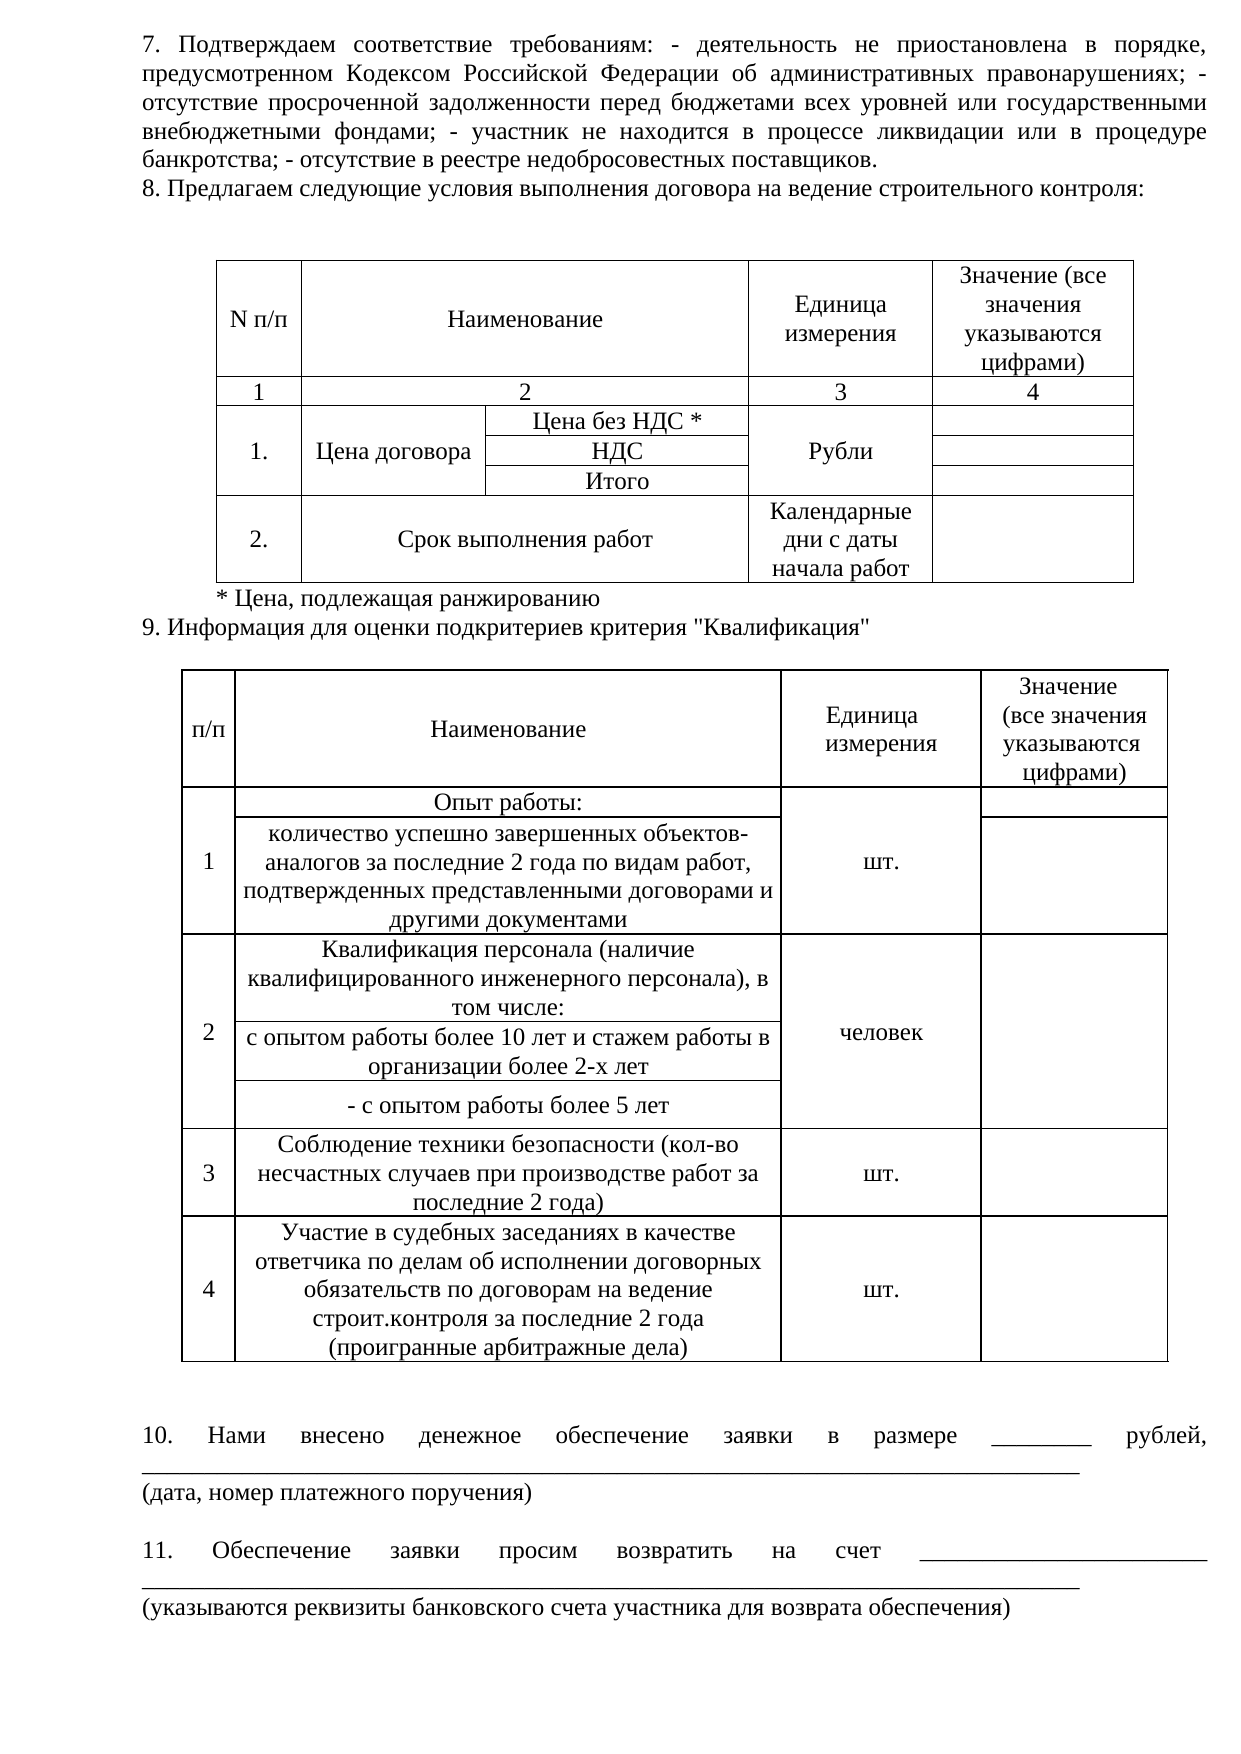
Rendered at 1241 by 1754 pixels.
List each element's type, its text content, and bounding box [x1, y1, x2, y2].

table_cell количество успешно завершенных объектов- аналогов за последние 2 года по видам работ, подтвержденных представленными договорами и другими документами [236, 818, 780, 933]
table_cell 1 [217, 377, 301, 405]
table_cell Опыт работы: [236, 788, 780, 816]
text * Цена, подлежащая ранжированию [142, 583, 1208, 612]
table_cell шт. [782, 788, 980, 933]
table_cell с опытом работы более 10 лет и стажем работы в организации более 2-х лет [236, 1022, 780, 1080]
table_cell 2 [183, 935, 234, 1128]
table_cell Итого [486, 466, 748, 495]
text 11. Обеспечение заявки просим возвратить на счет _______________________ ___________________________________________________________________________ [142, 1535, 1208, 1592]
table_cell человек [782, 935, 980, 1128]
table_cell [982, 788, 1167, 816]
table_header п/п [183, 671, 234, 786]
text 7. Подтверждаем соответствие требованиям: - деятельность не приостановлена в порядке, предусмотренном Кодексом Российской Федерации об административных правонарушениях; - отсутствие просроченной задолженности перед бюджетами всех уровней или государственными внебюджетными фондами; - участник не находится в процессе ликвидации или в процедуре банкротства; - отсутствие в реестре недобросовестных поставщиков. [142, 29, 1208, 173]
table_cell 1 [183, 788, 234, 933]
table_cell Участие в судебных заседаниях в качестве ответчика по делам об исполнении договорных обязательств по договорам на ведение строит.контроля за последние 2 года (проигранные арбитражные дела) [236, 1217, 780, 1361]
table_cell Соблюдение техники безопасности (кол-во несчастных случаев при производстве работ за последние 2 года) [236, 1129, 780, 1215]
text 8. Предлагаем следующие условия выполнения договора на ведение строительного контроля: [142, 173, 1208, 202]
table_cell [982, 1021, 1167, 1128]
table_header Значение (все значения указываются цифрами) [982, 671, 1167, 786]
table_cell 4 [183, 1217, 234, 1361]
table_cell Цена договора [302, 406, 485, 495]
text (указываются реквизиты банковского счета участника для возврата обеспечения) [142, 1592, 1208, 1621]
table_cell НДС [486, 436, 748, 465]
table_cell 3 [183, 1129, 234, 1215]
table_header Наименование [302, 261, 748, 376]
table_cell [933, 496, 1133, 582]
table_cell [982, 1217, 1167, 1361]
table_cell [982, 935, 1167, 1021]
table_cell Цена без НДС * [486, 406, 748, 435]
table_cell шт. [782, 1129, 980, 1215]
text 9. Информация для оценки подкритериев критерия "Квалификация" [142, 612, 1208, 641]
table_header Единица измерения [749, 261, 932, 376]
table_header N п/п [217, 261, 301, 376]
table_cell [982, 818, 1167, 933]
table_cell [933, 436, 1133, 465]
table_cell [982, 1129, 1167, 1215]
table_cell Рубли [749, 406, 932, 495]
table_header Наименование [236, 671, 780, 786]
table_cell Квалификация персонала (наличие квалифицированного инженерного персонала), в том числе: [236, 935, 780, 1021]
table_header Значение (все значения указываются цифрами) [933, 261, 1133, 376]
table_cell [933, 406, 1133, 435]
table_cell Срок выполнения работ [302, 496, 748, 582]
table_cell - с опытом работы более 5 лет [236, 1081, 780, 1128]
table_cell 2. [217, 496, 301, 582]
table_cell 4 [933, 377, 1133, 405]
text (дата, номер платежного поручения) [142, 1477, 1208, 1506]
table_cell шт. [782, 1217, 980, 1361]
table_header Единица измерения [782, 671, 980, 786]
text 10. Нами внесено денежное обеспечение заявки в размере ________ рублей, ___________________________________________________________________________ [142, 1420, 1208, 1477]
table_cell 3 [749, 377, 932, 405]
table_cell [933, 466, 1133, 495]
table_cell 1. [217, 406, 301, 495]
table_cell 2 [302, 377, 748, 405]
table_cell Календарные дни с даты начала работ [749, 496, 932, 582]
